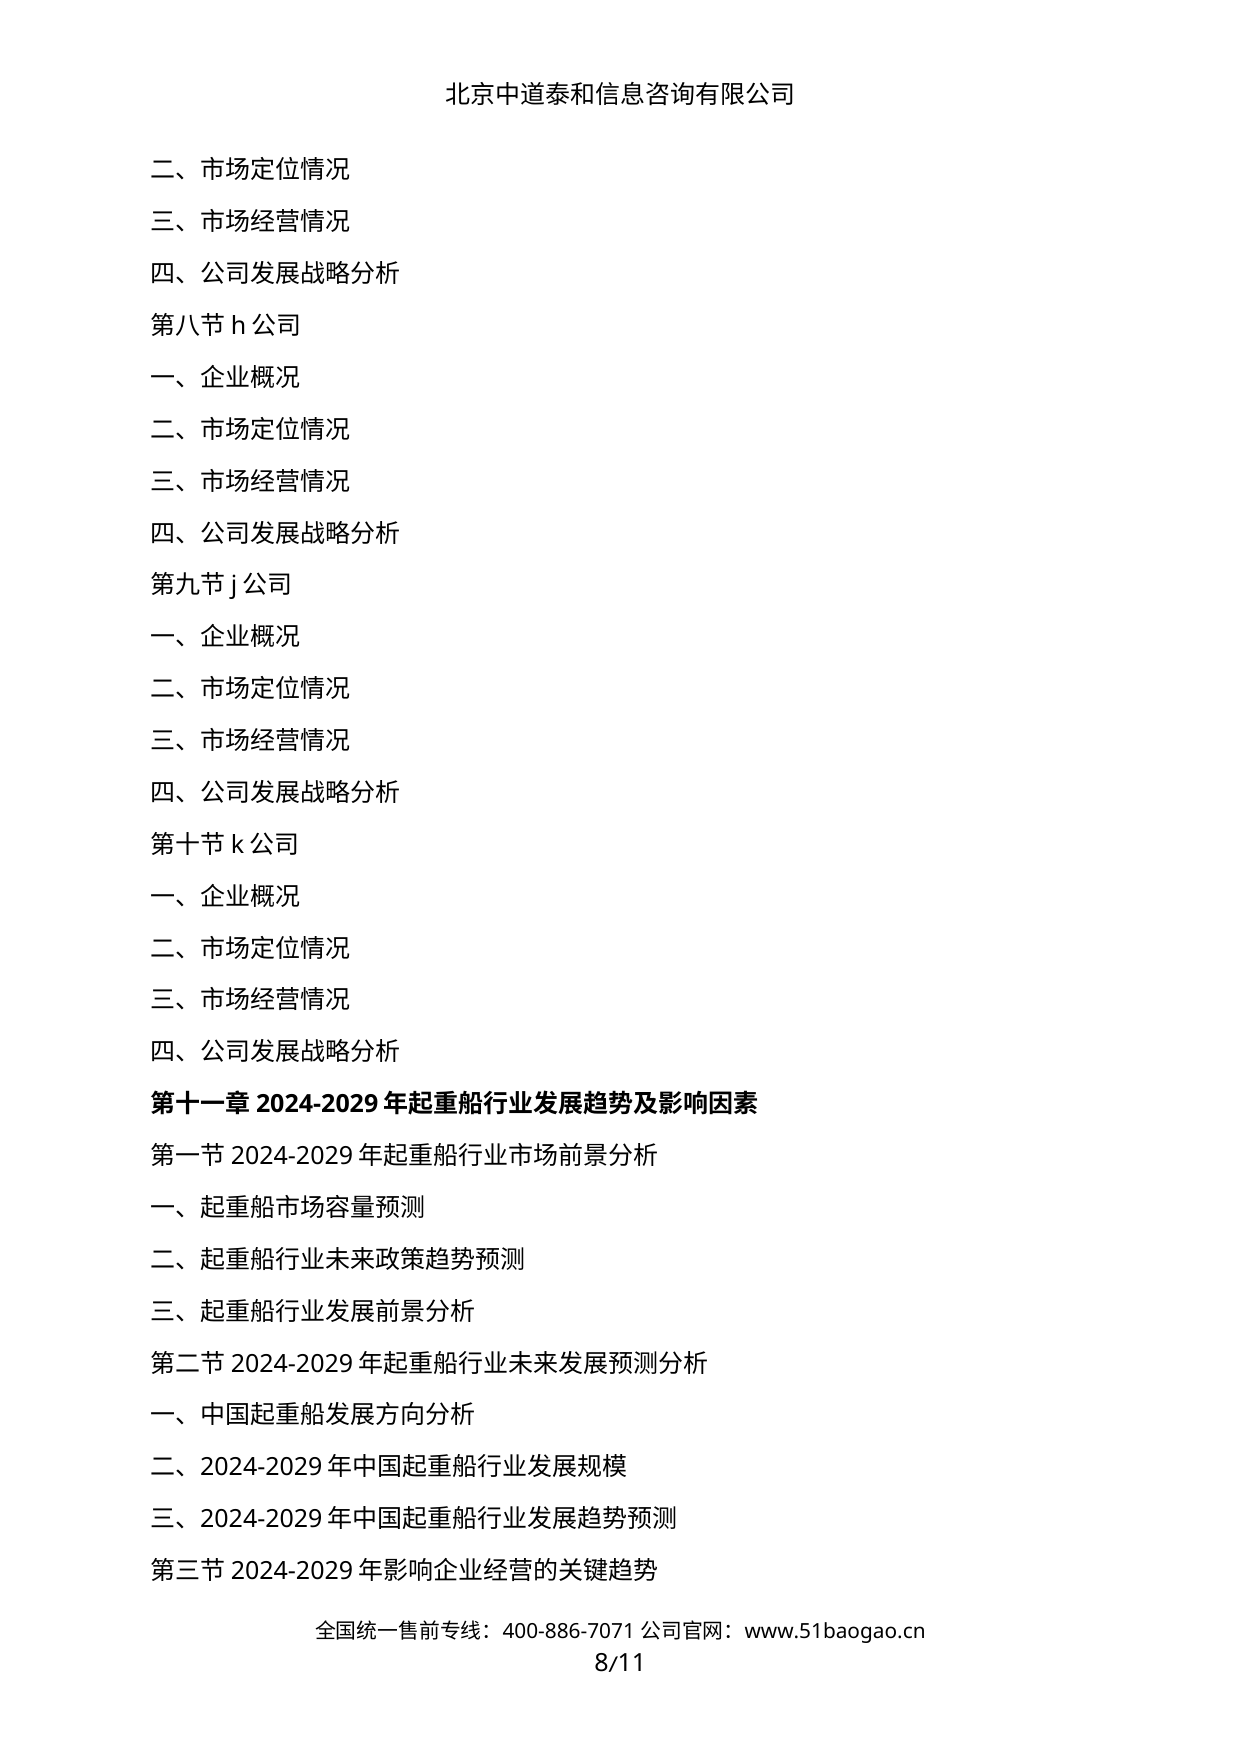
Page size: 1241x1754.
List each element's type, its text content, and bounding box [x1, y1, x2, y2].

text 第一节 2024-2029年起重船行业市场前景分析 [150, 1136, 1090, 1172]
text 一、企业概况 [150, 357, 1090, 394]
text 二、市场定位情况 [150, 669, 1090, 705]
text 四、公司发展战略分析 [150, 1032, 1090, 1068]
text 第三节 2024-2029年影响企业经营的关键趋势 [150, 1551, 1090, 1587]
text 二、起重船行业未来政策趋势预测 [150, 1239, 1090, 1276]
text 第八节 h公司 [150, 306, 1090, 342]
text 第九节 j公司 [150, 565, 1090, 601]
text 三、市场经营情况 [150, 721, 1090, 757]
text 二、2024-2029年中国起重船行业发展规模 [150, 1447, 1090, 1483]
text 三、2024-2029年中国起重船行业发展趋势预测 [150, 1499, 1090, 1535]
text 第十节 k公司 [150, 824, 1090, 861]
text 四、公司发展战略分析 [150, 772, 1090, 809]
text 四、公司发展战略分析 [150, 513, 1090, 549]
text 二、市场定位情况 [150, 150, 1090, 186]
text 一、企业概况 [150, 617, 1090, 653]
text 二、市场定位情况 [150, 409, 1090, 446]
text 三、市场经营情况 [150, 461, 1090, 497]
text 三、市场经营情况 [150, 980, 1090, 1016]
text 一、企业概况 [150, 876, 1090, 912]
text 二、市场定位情况 [150, 928, 1090, 964]
text 一、起重船市场容量预测 [150, 1187, 1090, 1224]
text 一、中国起重船发展方向分析 [150, 1395, 1090, 1431]
text 四、公司发展战略分析 [150, 254, 1090, 290]
text 三、起重船行业发展前景分析 [150, 1291, 1090, 1327]
text 第十一章 2024-2029年起重船行业发展趋势及影响因素 [150, 1084, 1090, 1120]
text 第二节 2024-2029年起重船行业未来发展预测分析 [150, 1343, 1090, 1379]
text 三、市场经营情况 [150, 202, 1090, 238]
